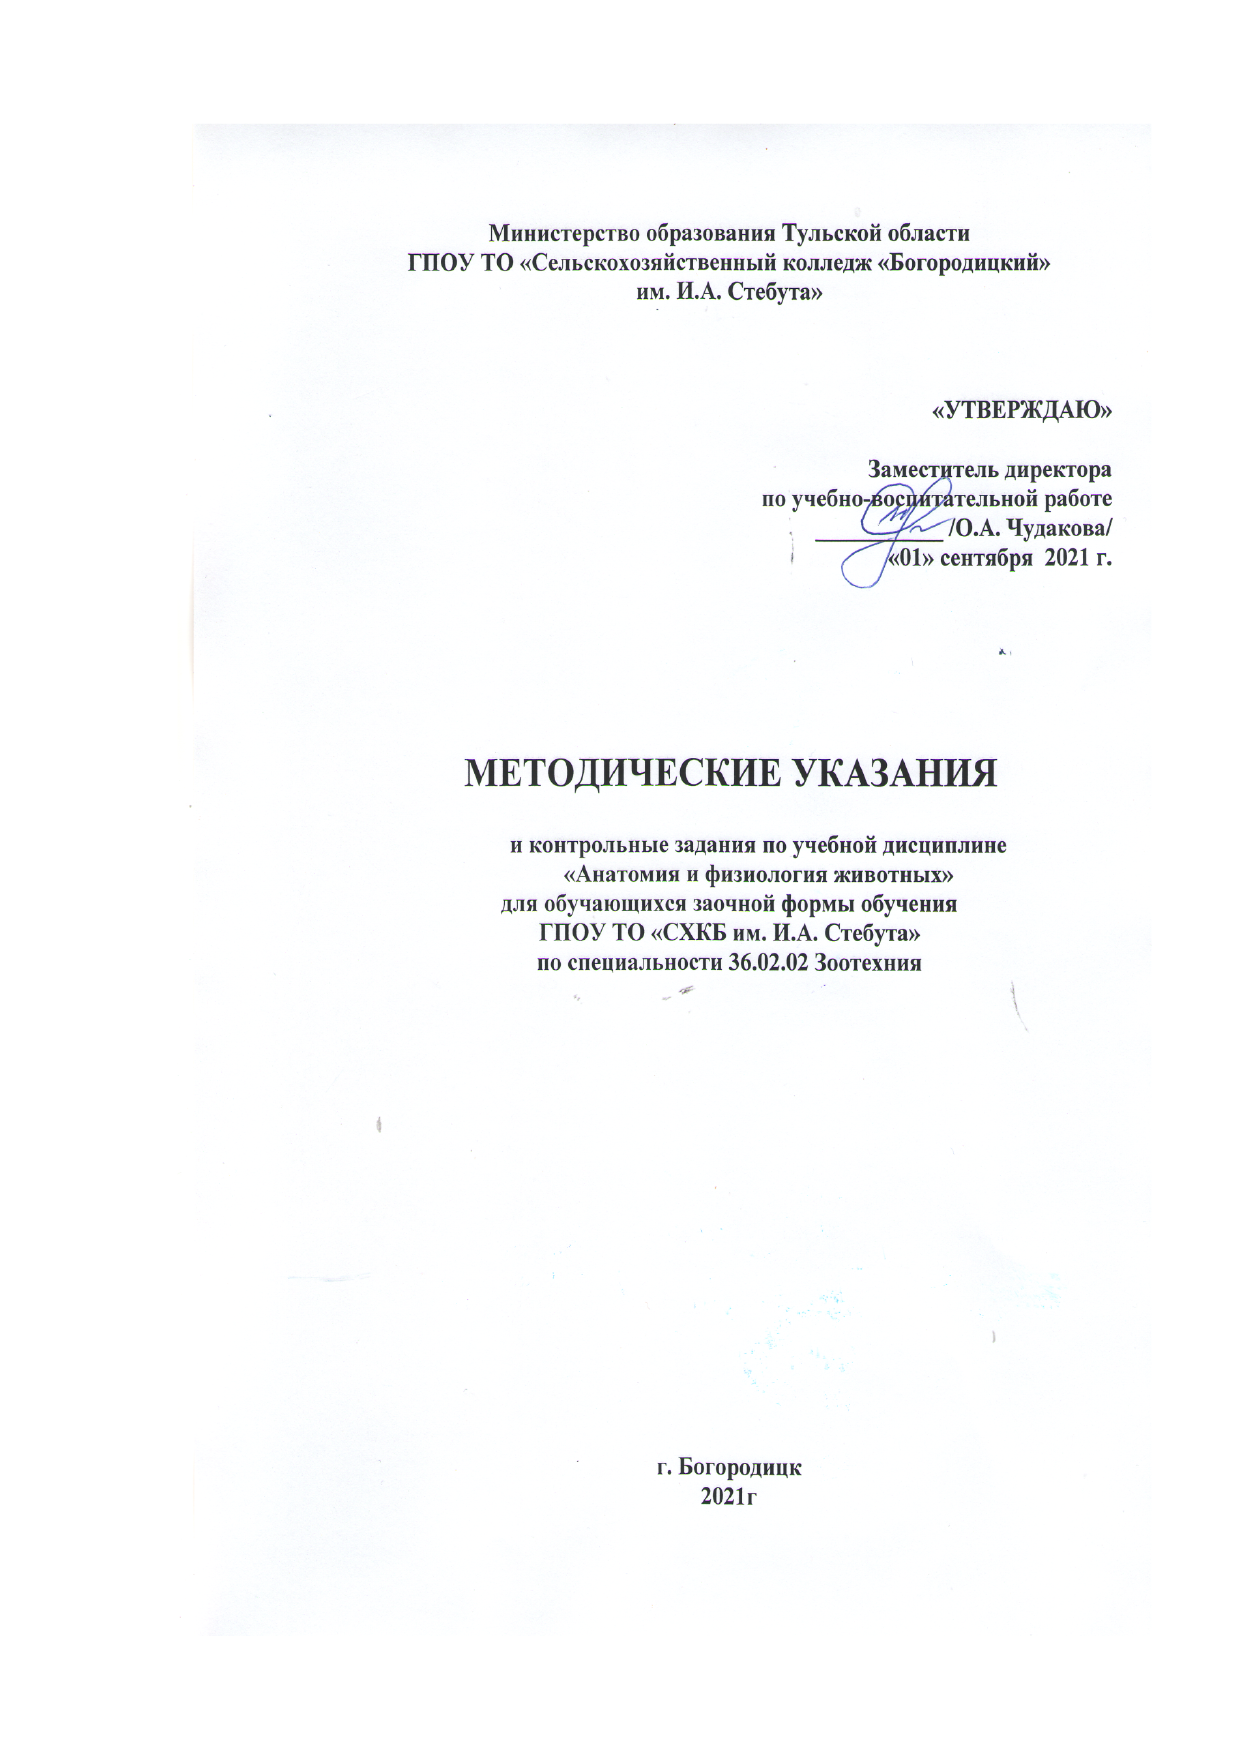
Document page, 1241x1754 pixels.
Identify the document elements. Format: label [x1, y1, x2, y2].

picture [177, 118, 1152, 1636]
